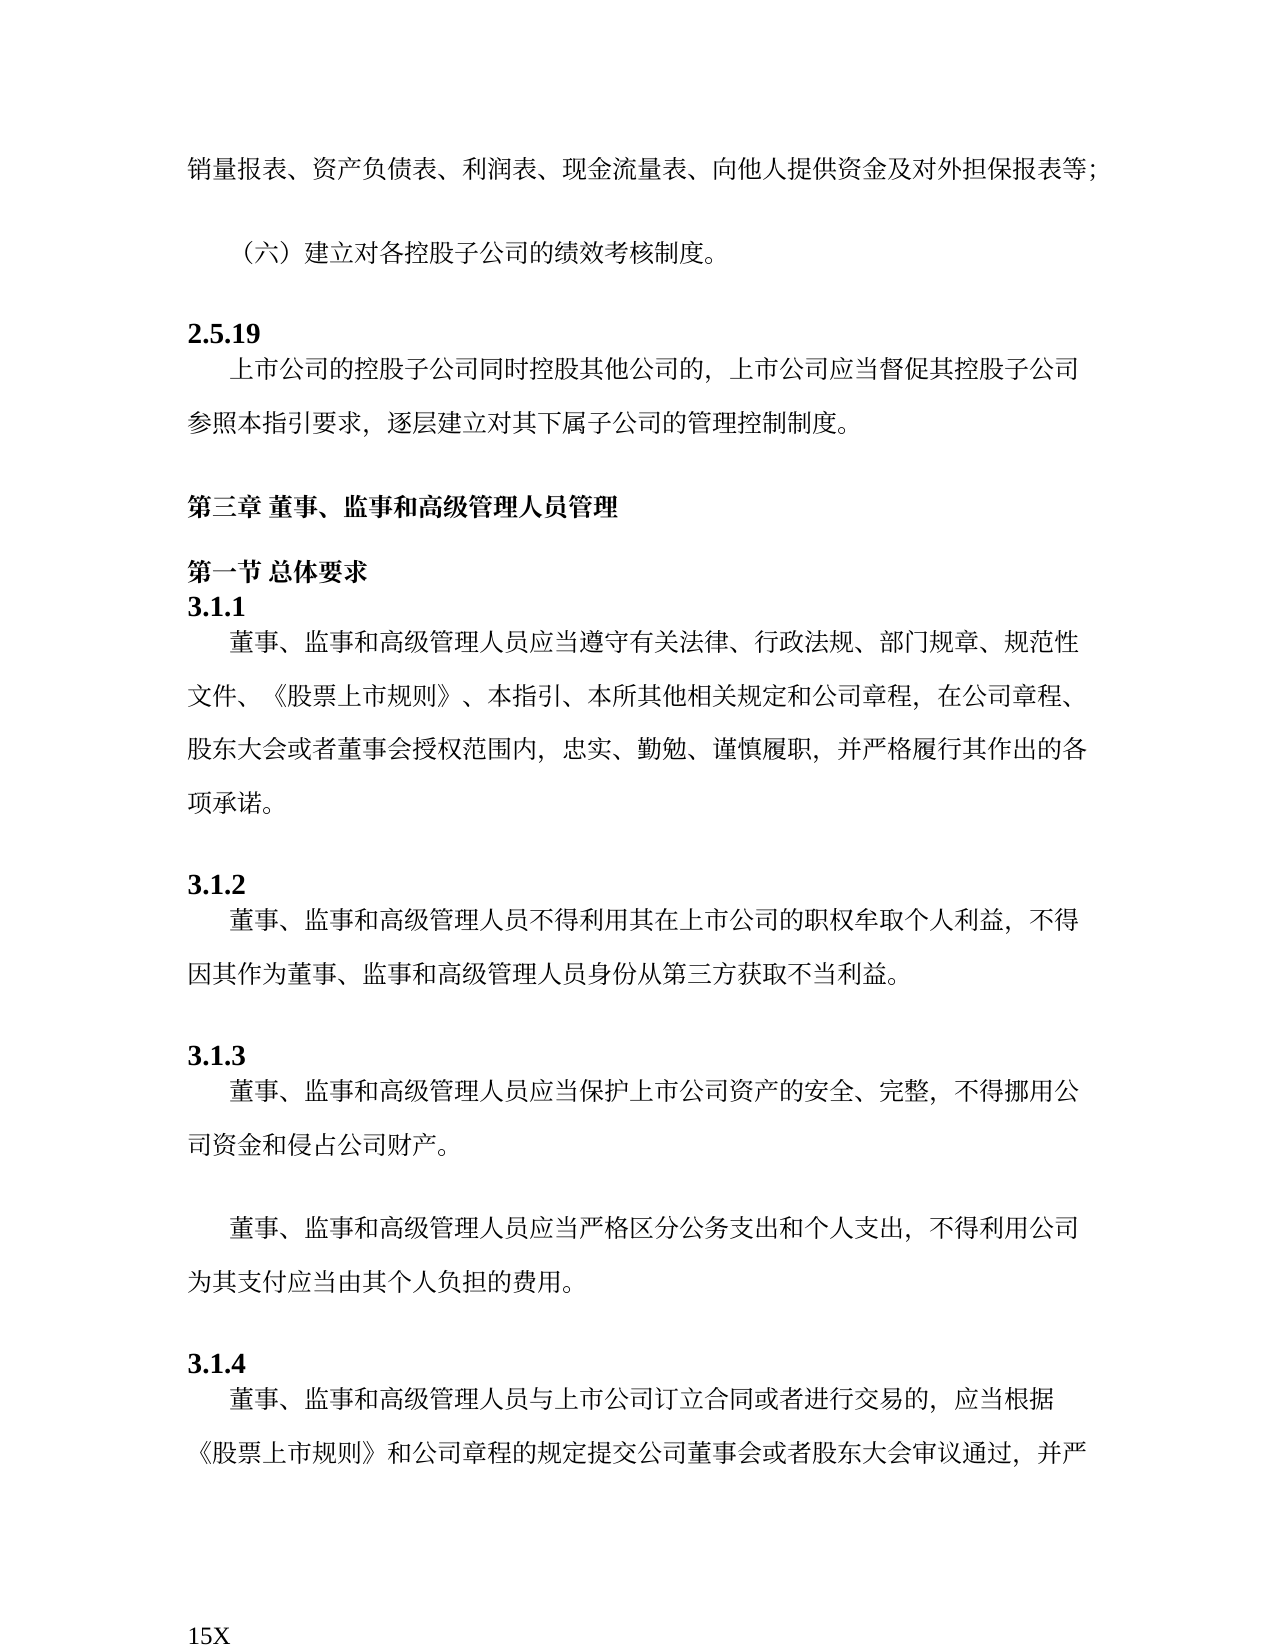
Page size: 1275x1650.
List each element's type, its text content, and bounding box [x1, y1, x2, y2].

text 董事、监事和高级管理人员应当遵守有关法律、行政法规、部门规章、规范性文件、《股票上市规则》、本指引、本所其他相关规定和公司章程，在公司章程、股东大会或者董事会授权范围内，忠实、勤勉、谨慎履职，并严格履行其作出的各项承诺。 [187, 622, 1087, 820]
text （六）建立对各控股子公司的绩效考核制度。 [187, 233, 1087, 269]
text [187, 1379, 1087, 1469]
text 上市公司的控股子公司同时控股其他公司的，上市公司应当督促其控股子公司参照本指引要求，逐层建立对其下属子公司的管理控制制度。 [187, 350, 1087, 440]
text 董事、监事和高级管理人员不得利用其在上市公司的职权牟取个人利益，不得因其作为董事、监事和高级管理人员身份从第三方获取不当利益。 [187, 901, 1087, 991]
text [187, 150, 1087, 186]
text 董事、监事和高级管理人员应当严格区分公务支出和个人支出，不得利用公司为其支付应当由其个人负担的费用。 [187, 1209, 1087, 1298]
text 董事、监事和高级管理人员应当保护上市公司资产的安全、完整，不得挪用公司资金和侵占公司财产。 [187, 1071, 1087, 1161]
subtitle 第三章 董事、监事和高级管理人员管理 [187, 487, 1087, 523]
